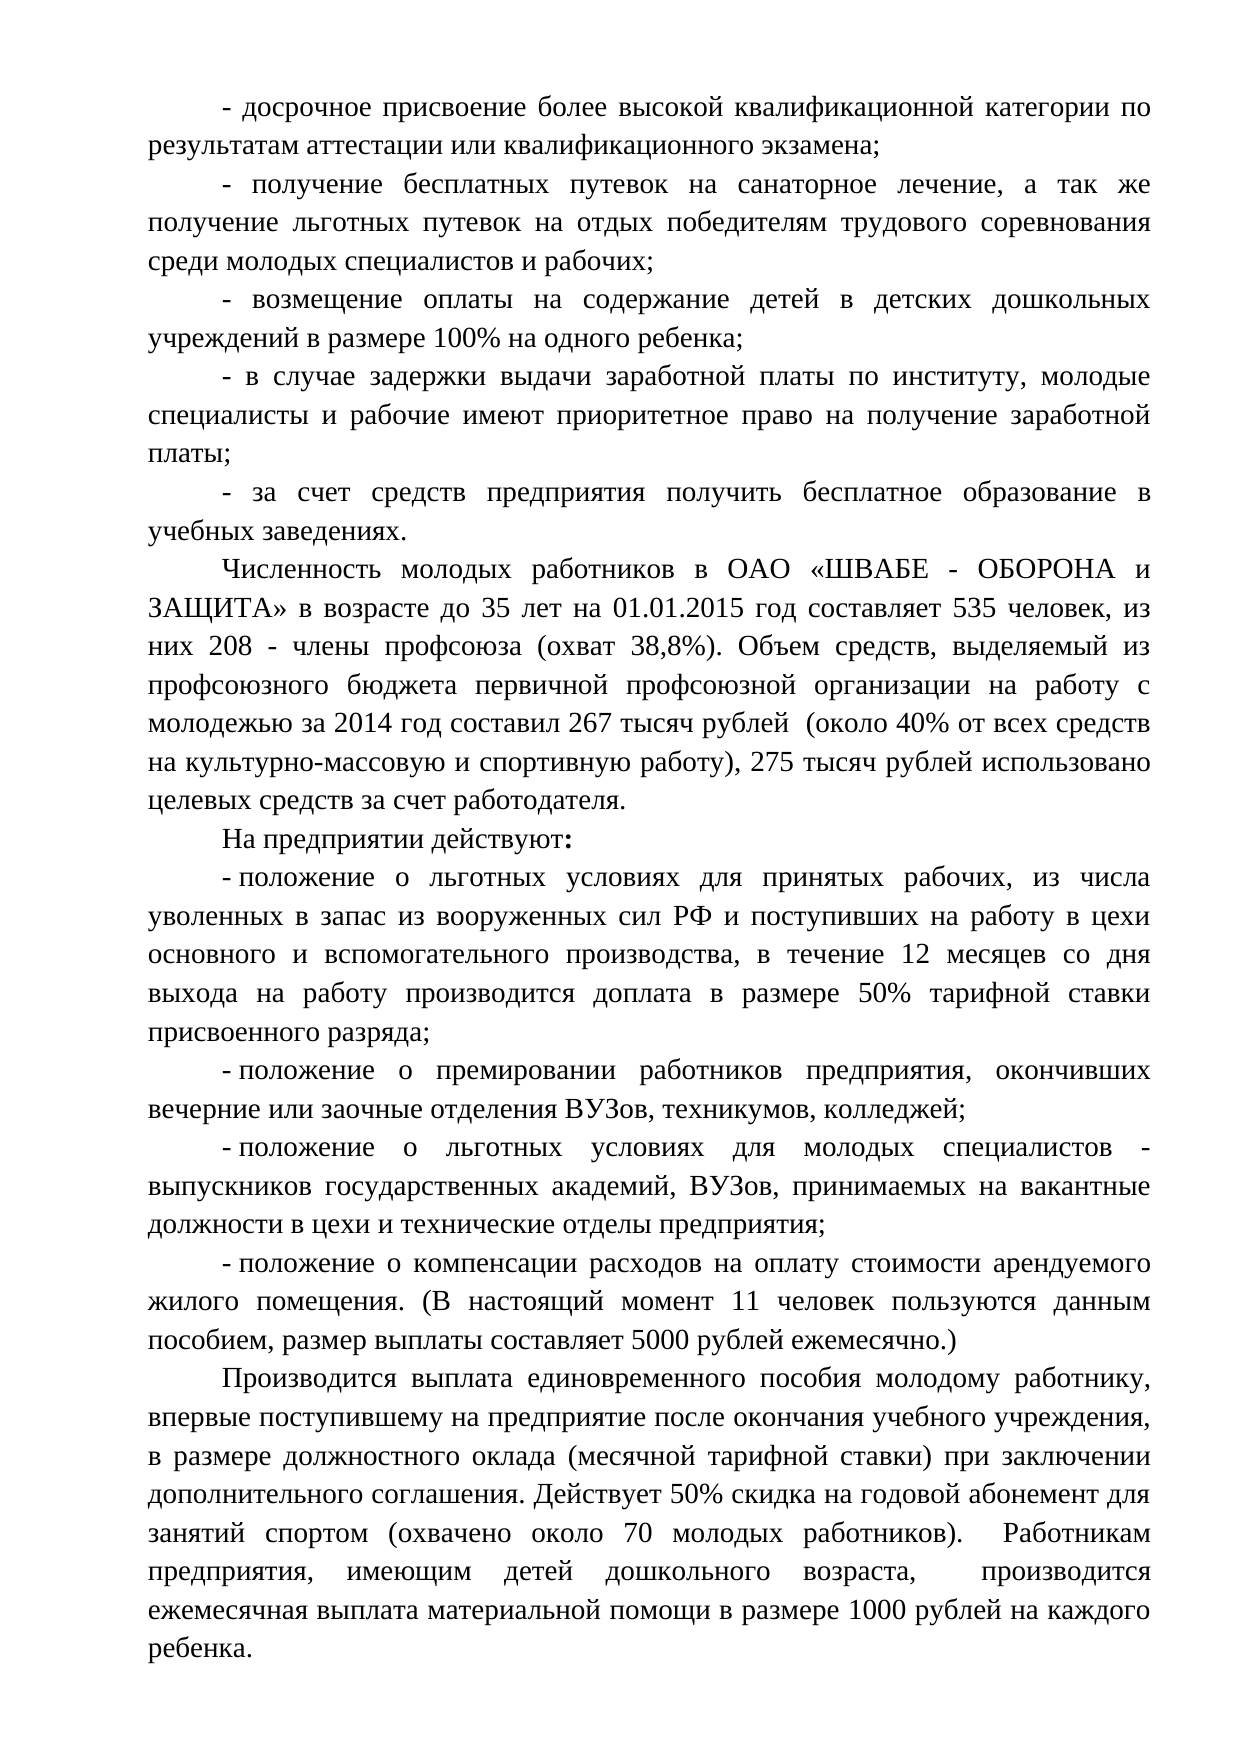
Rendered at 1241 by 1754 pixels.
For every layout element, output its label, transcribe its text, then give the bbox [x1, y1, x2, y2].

text На предприятии действуют: [148, 821, 1152, 854]
text Производится выплата единовременного пособия молодому работнику, впервые поступившему на предприятие после окончания учебного учреждения, в размере должностного оклада (месячной тарифной ставки) при заключении дополнительного соглашения. Действует 50% скидка на годовой абонемент для занятий спортом (охвачено около 70 молодых работников). Работникам предприятия, имеющим детей дошкольного возраста, производится ежемесячная выплата материальной помощи в размере 1000 рублей на каждого ребенка. [148, 1361, 1152, 1664]
list положение о премировании работников предприятия, окончивших вечерние или заочные отделения ВУЗов, техникумов, колледжей; [148, 1052, 1152, 1124]
list положение о компенсации расходов на оплату стоимости арендуемого жилого помещения. (В настоящий момент 11 человек пользуются данным пособием, размер выплаты составляет 5000 рублей ежемесячно.) [148, 1245, 1152, 1356]
text - получение бесплатных путевок на санаторное лечение, а так же получение льготных путевок на отдых победителям трудового соревнования среди молодых специалистов и рабочих; [148, 166, 1152, 276]
text Численность молодых работников в ОАО «ШВАБЕ - ОБОРОНА и ЗАЩИТА» в возрасте до 35 лет на 01.01.2015 год составляет 535 человек, из них 208 - члены профсоюза (охват 38,8%). Объем средств, выделяемый из профсоюзного бюджета первичной профсоюзной организации на работу с молодежью за 2014 год составил 267 тысяч рублей (около 40% от всех средств на культурно-массовую и спортивную работу), 275 тысяч рублей использовано целевых средств за счет работодателя. [148, 551, 1152, 816]
text - в случае задержки выдачи заработной платы по институту, молодые специалисты и рабочие имеют приоритетное право на получение заработной платы; [148, 358, 1152, 469]
text - за счет средств предприятия получить бесплатное образование в учебных заведениях. [148, 474, 1152, 546]
list положение о льготных условиях для молодых специалистов - выпускников государственных академий, ВУЗов, принимаемых на вакантные должности в цехи и технические отделы предприятия; [148, 1129, 1152, 1240]
list положение о льготных условиях для принятых рабочих, из числа уволенных в запас из вооруженных сил РФ и поступивших на работу в цехи основного и вспомогательного производства, в течение 12 месяцев со дня выхода на работу производится доплата в размере 50% тарифной ставки присвоенного разряда; [148, 859, 1152, 1047]
text - досрочное присвоение более высокой квалификационной категории по результатам аттестации или квалификационного экзамена; [148, 89, 1152, 161]
text - возмещение оплаты на содержание детей в детских дошкольных учреждений в размере 100% на одного ребенка; [148, 281, 1152, 353]
